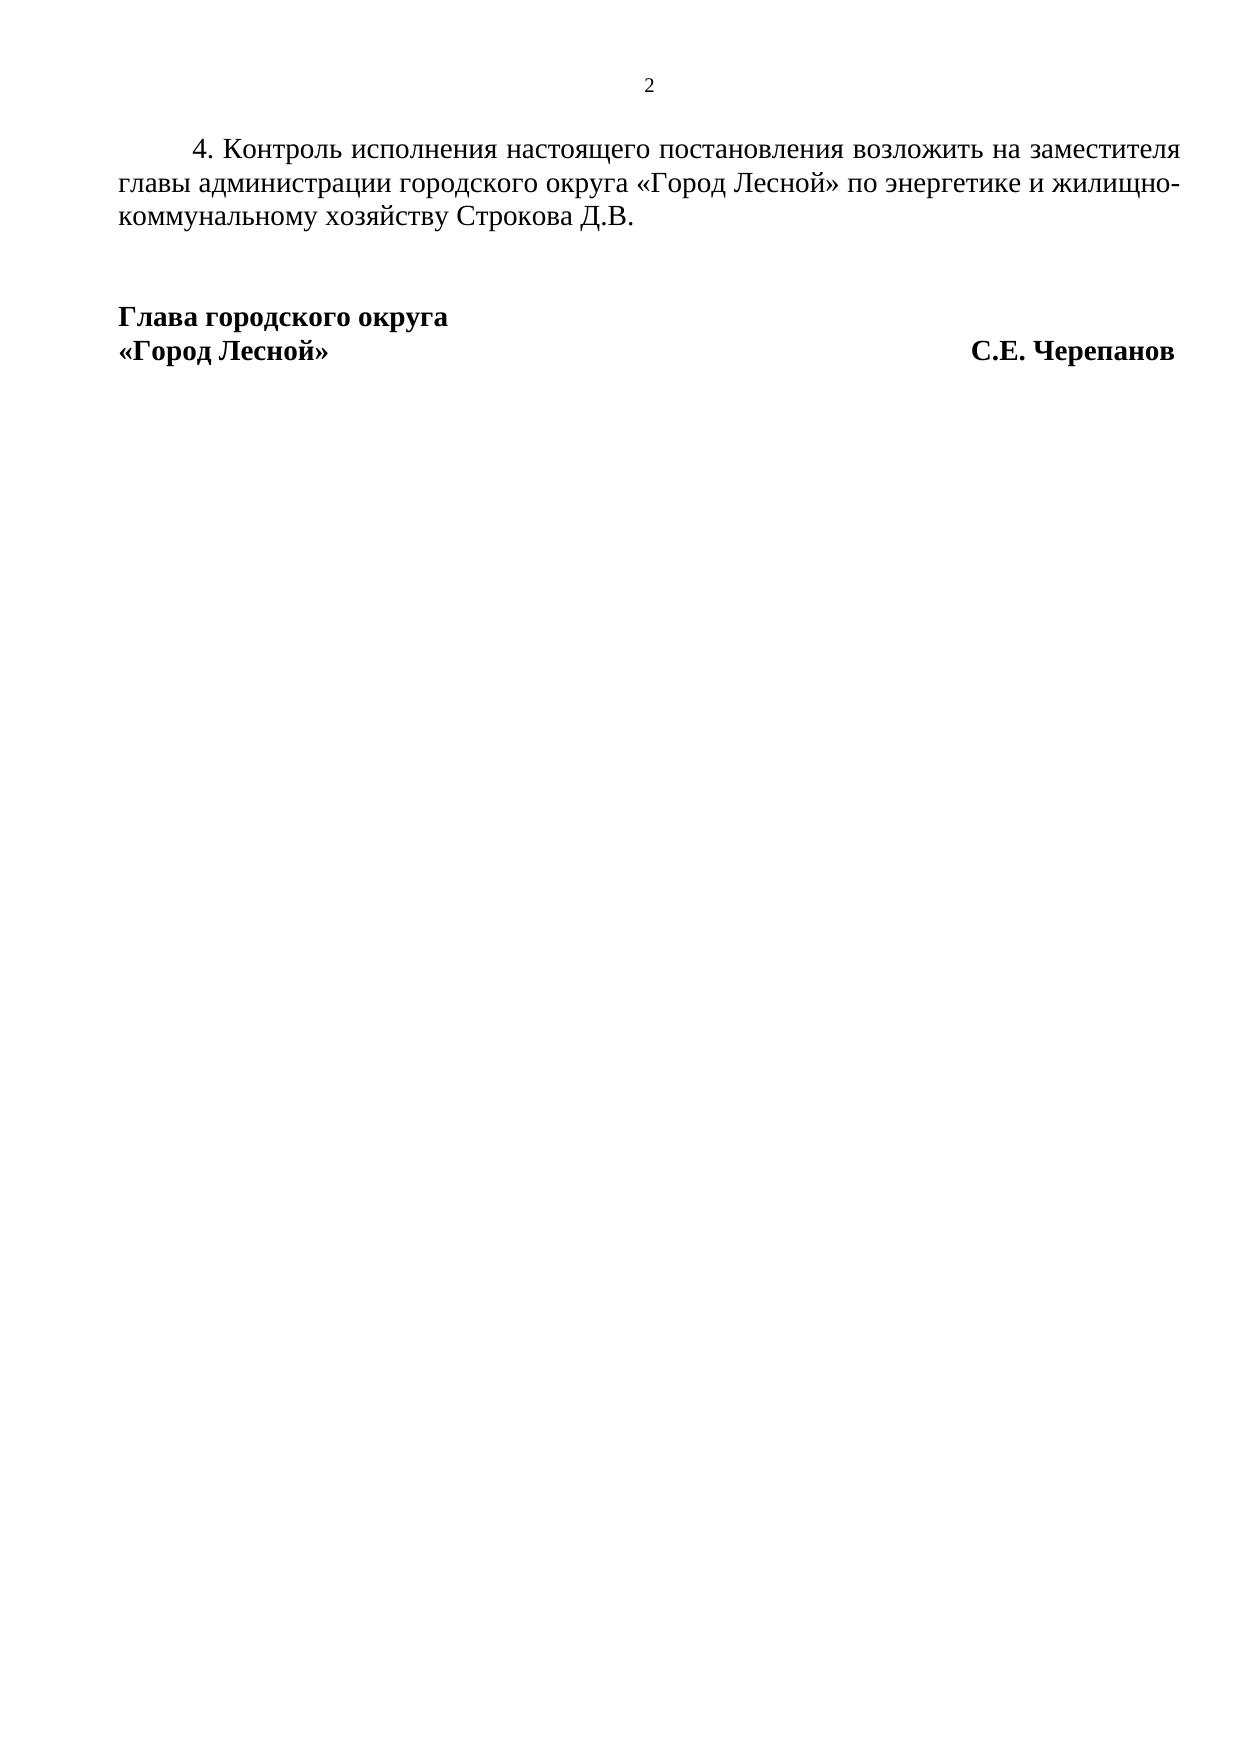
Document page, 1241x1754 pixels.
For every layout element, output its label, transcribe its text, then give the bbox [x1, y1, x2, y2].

text «Город Лесной» С.Е. Черепанов [118, 333, 1181, 366]
text 4. Контроль исполнения настоящего постановления возложить на заместителя главы администрации городского округа «Город Лесной» по энергетике и жилищно-коммунальному хозяйству Строкова Д.В. [118, 131, 1181, 232]
text Глава городского округа [118, 299, 1181, 333]
